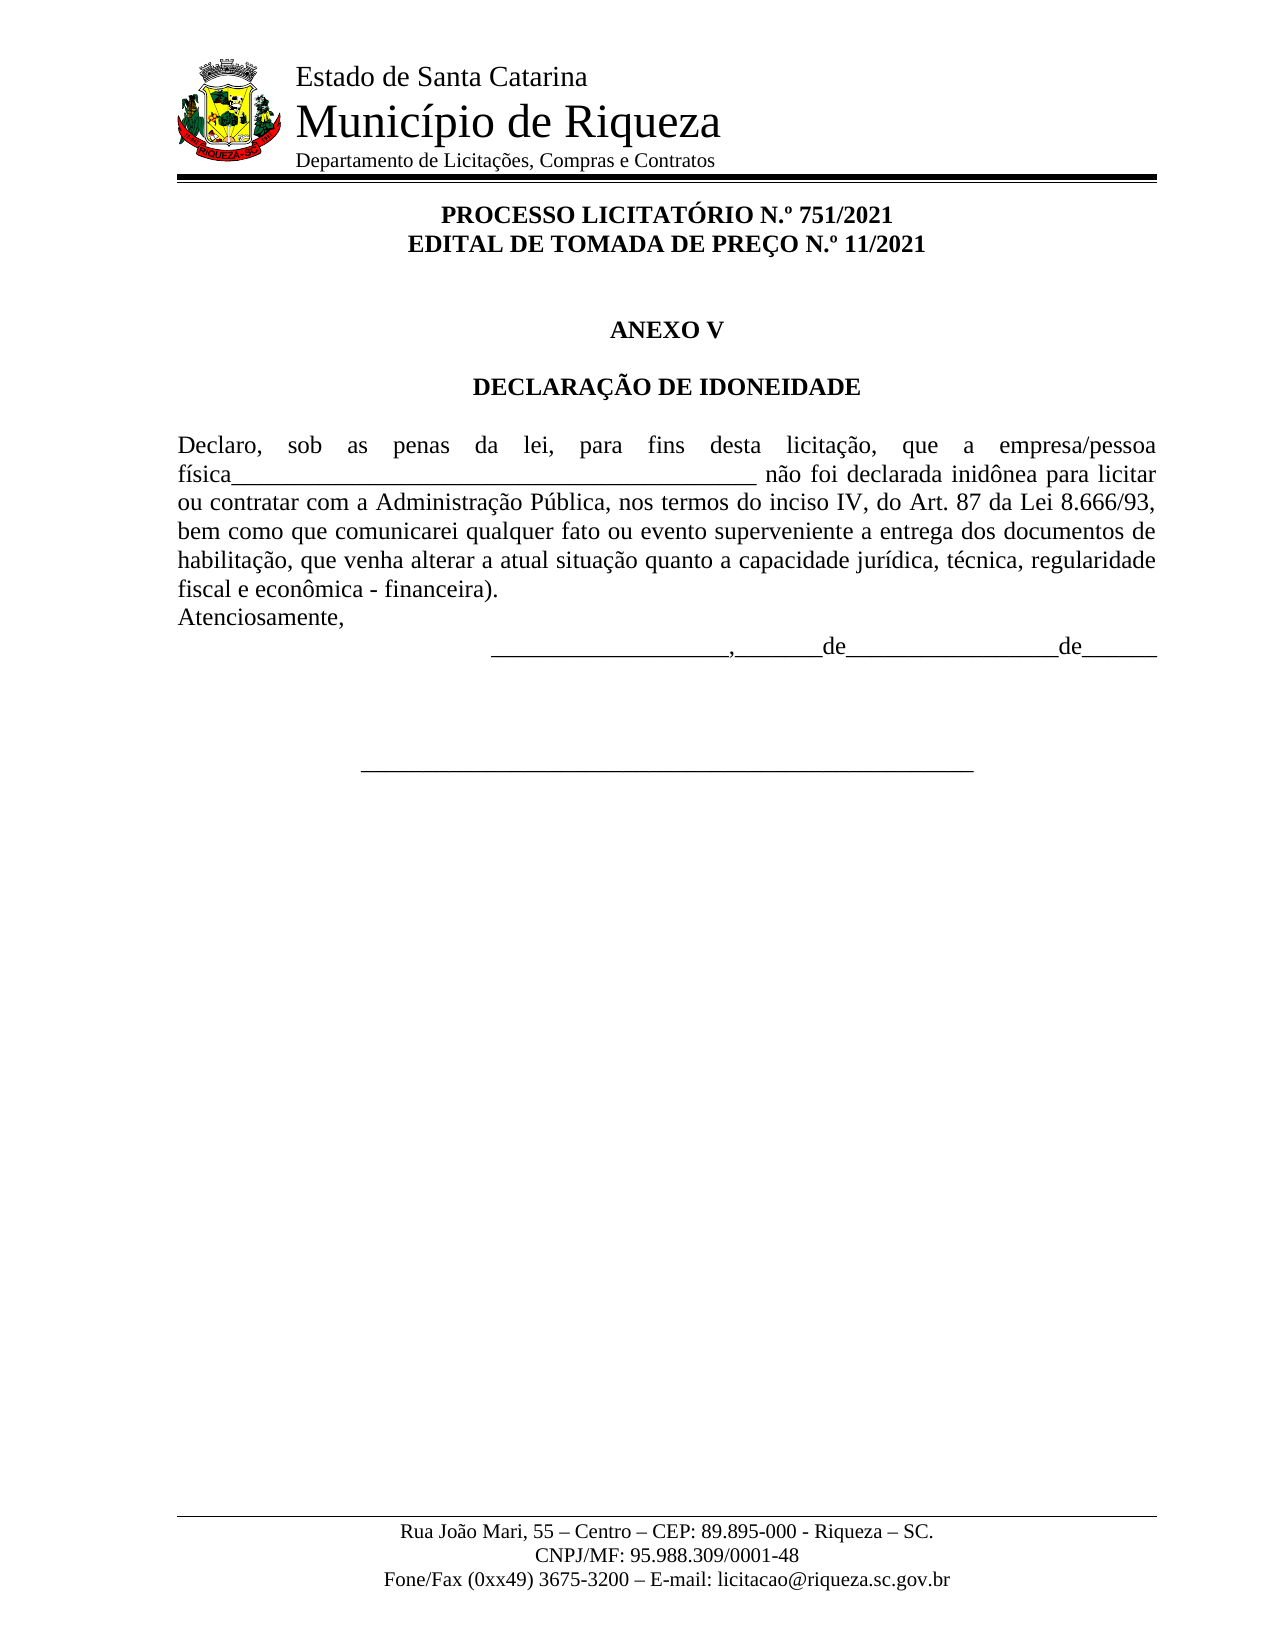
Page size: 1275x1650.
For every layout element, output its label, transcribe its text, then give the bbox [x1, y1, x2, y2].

text EDITAL DE TOMADA DE PREÇO N.º 11/2021 [177, 229, 1157, 257]
text Atenciosamente, [177, 602, 1157, 631]
text _________________________________________________ [177, 746, 1157, 775]
text ___________________,_______de_________________de______ [177, 631, 1157, 660]
text ANEXO V [177, 315, 1157, 344]
text Declaro, sob as penas da lei, para fins desta licitação, que a empresa/pessoa física__________________________________________ não foi declarada inidônea para licitar ou contratar com a Administração Pública, nos termos do inciso IV, do Art. 87 da Lei 8.666/93, bem como que comunicarei qualquer fato ou evento superveniente a entrega dos documentos de habilitação, que venha alterar a atual situação quanto a capacidade jurídica, técnica, regularidade fiscal e econômica - financeira). [177, 430, 1157, 602]
text PROCESSO LICITATÓRIO N.º 751/2021 [177, 200, 1157, 229]
text DECLARAÇÃO DE IDONEIDADE [177, 372, 1157, 401]
